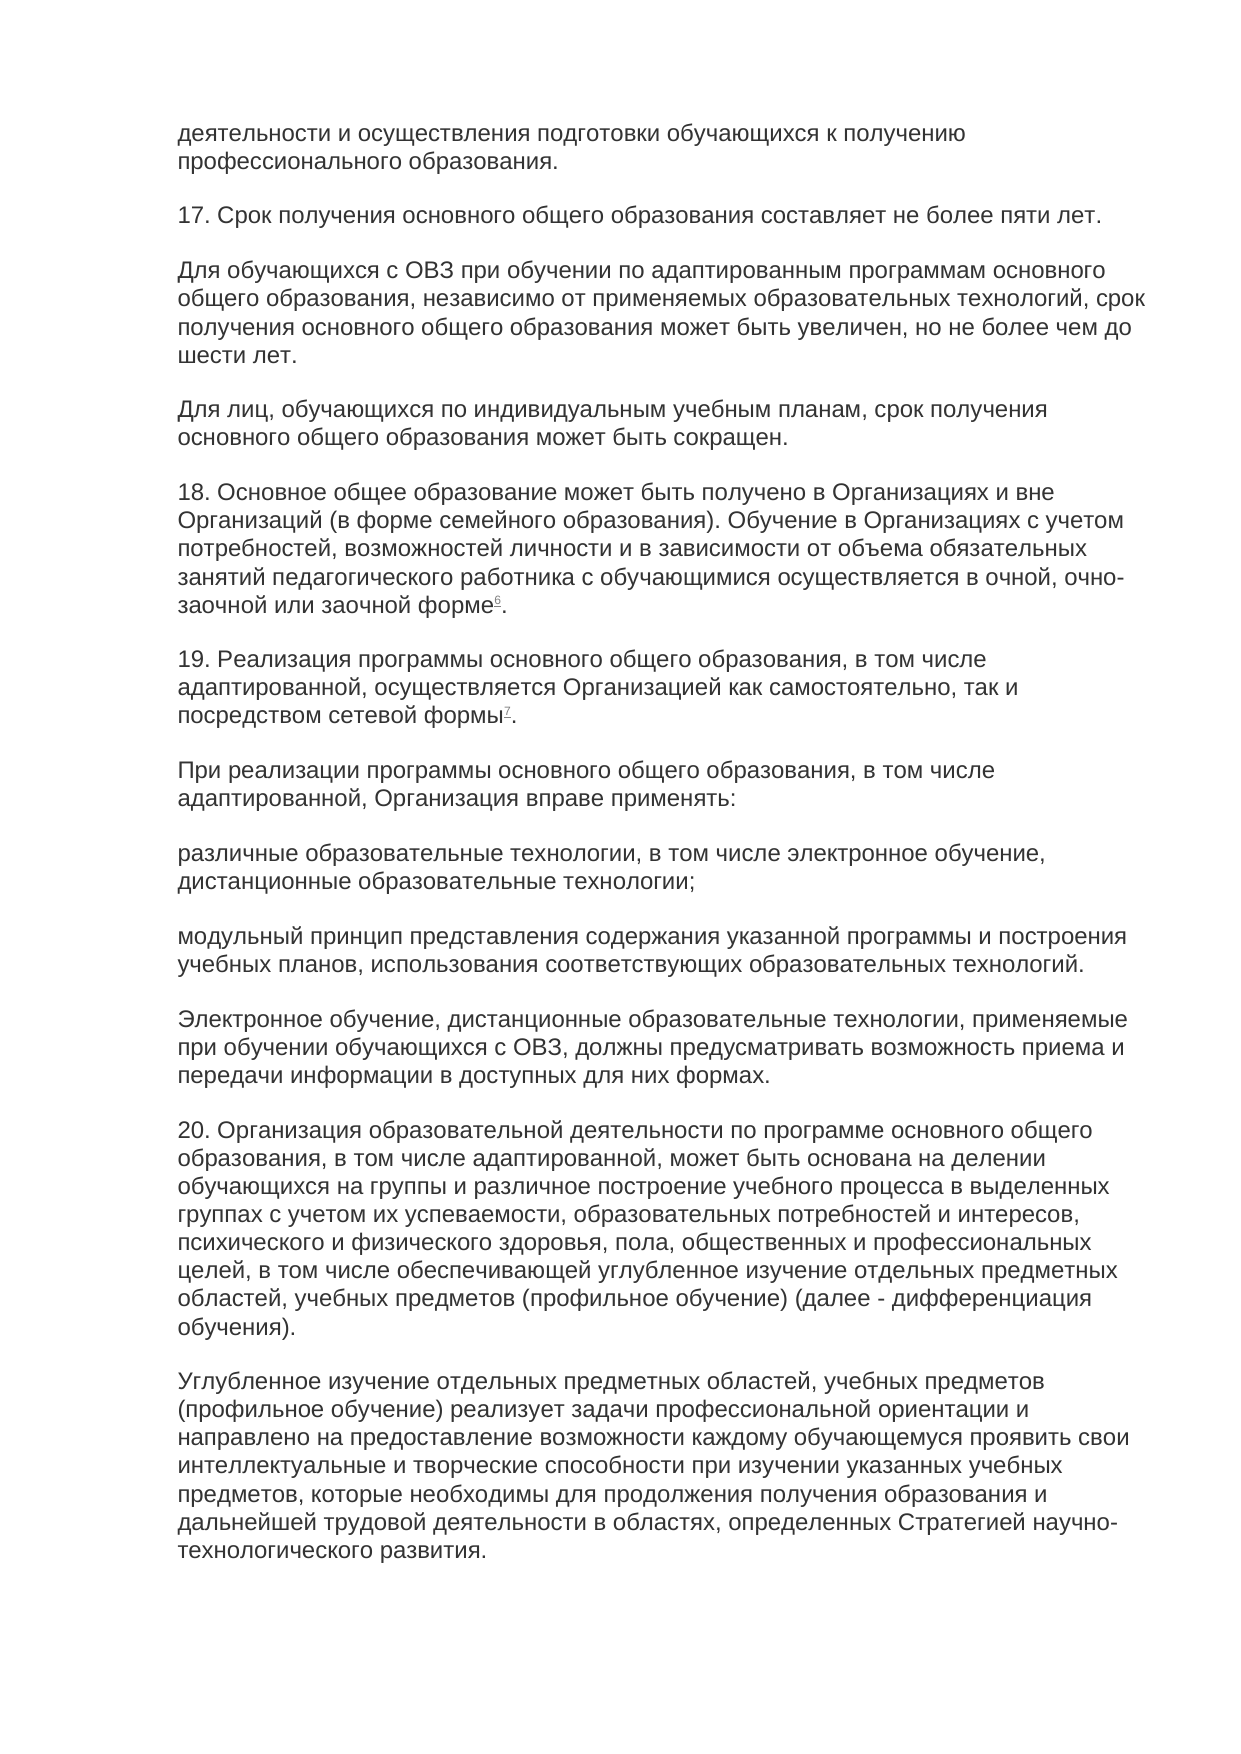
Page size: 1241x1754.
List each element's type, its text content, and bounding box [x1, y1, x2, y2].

text Электронное обучение, дистанционные образовательные технологии, применяемые при обучении обучающихся с ОВЗ, должны предусматривать возможность приема и передачи информации в доступных для них формах. [177, 1004, 1152, 1088]
text Для обучающихся с ОВЗ при обучении по адаптированным программам основного общего образования, независимо от применяемых образовательных технологий, срок получения основного общего образования может быть увеличен, но не более чем до шести лет. [177, 256, 1152, 368]
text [177, 118, 1152, 174]
text Углубленное изучение отдельных предметных областей, учебных предметов (профильное обучение) реализует задачи профессиональной ориентации и направлено на предоставление возможности каждому обучающемуся проявить свои интеллектуальные и творческие способности при изучении указанных учебных предметов, которые необходимы для продолжения получения образования и дальнейшей трудовой деятельности в областях, определенных Стратегией научно-технологического развития. [177, 1367, 1152, 1563]
text 20. Организация образовательной деятельности по программе основного общего образования, в том числе адаптированной, может быть основана на делении обучающихся на группы и различное построение учебного процесса в выделенных группах с учетом их успеваемости, образовательных потребностей и интересов, психического и физического здоровья, пола, общественных и профессиональных целей, в том числе обеспечивающей углубленное изучение отдельных предметных областей, учебных предметов (профильное обучение) (далее - дифференциация обучения). [177, 1115, 1152, 1340]
text 19. Реализация программы основного общего образования, в том числе адаптированной, осуществляется Организацией как самостоятельно, так и посредством сетевой формы7. [177, 645, 1152, 729]
text Для лиц, обучающихся по индивидуальным учебным планам, срок получения основного общего образования может быть сокращен. [177, 395, 1152, 451]
text различные образовательные технологии, в том числе электронное обучение, дистанционные образовательные технологии; [177, 838, 1152, 895]
text 18. Основное общее образование может быть получено в Организациях и вне Организаций (в форме семейного образования). Обучение в Организациях с учетом потребностей, возможностей личности и в зависимости от объема обязательных занятий педагогического работника с обучающимися осуществляется в очной, очно-заочной или заочной форме6. [177, 477, 1152, 618]
text При реализации программы основного общего образования, в том числе адаптированной, Организация вправе применять: [177, 756, 1152, 812]
text модульный принцип представления содержания указанной программы и построения учебных планов, использования соответствующих образовательных технологий. [177, 921, 1152, 977]
text 17. Срок получения основного общего образования составляет не более пяти лет. [177, 201, 1152, 229]
